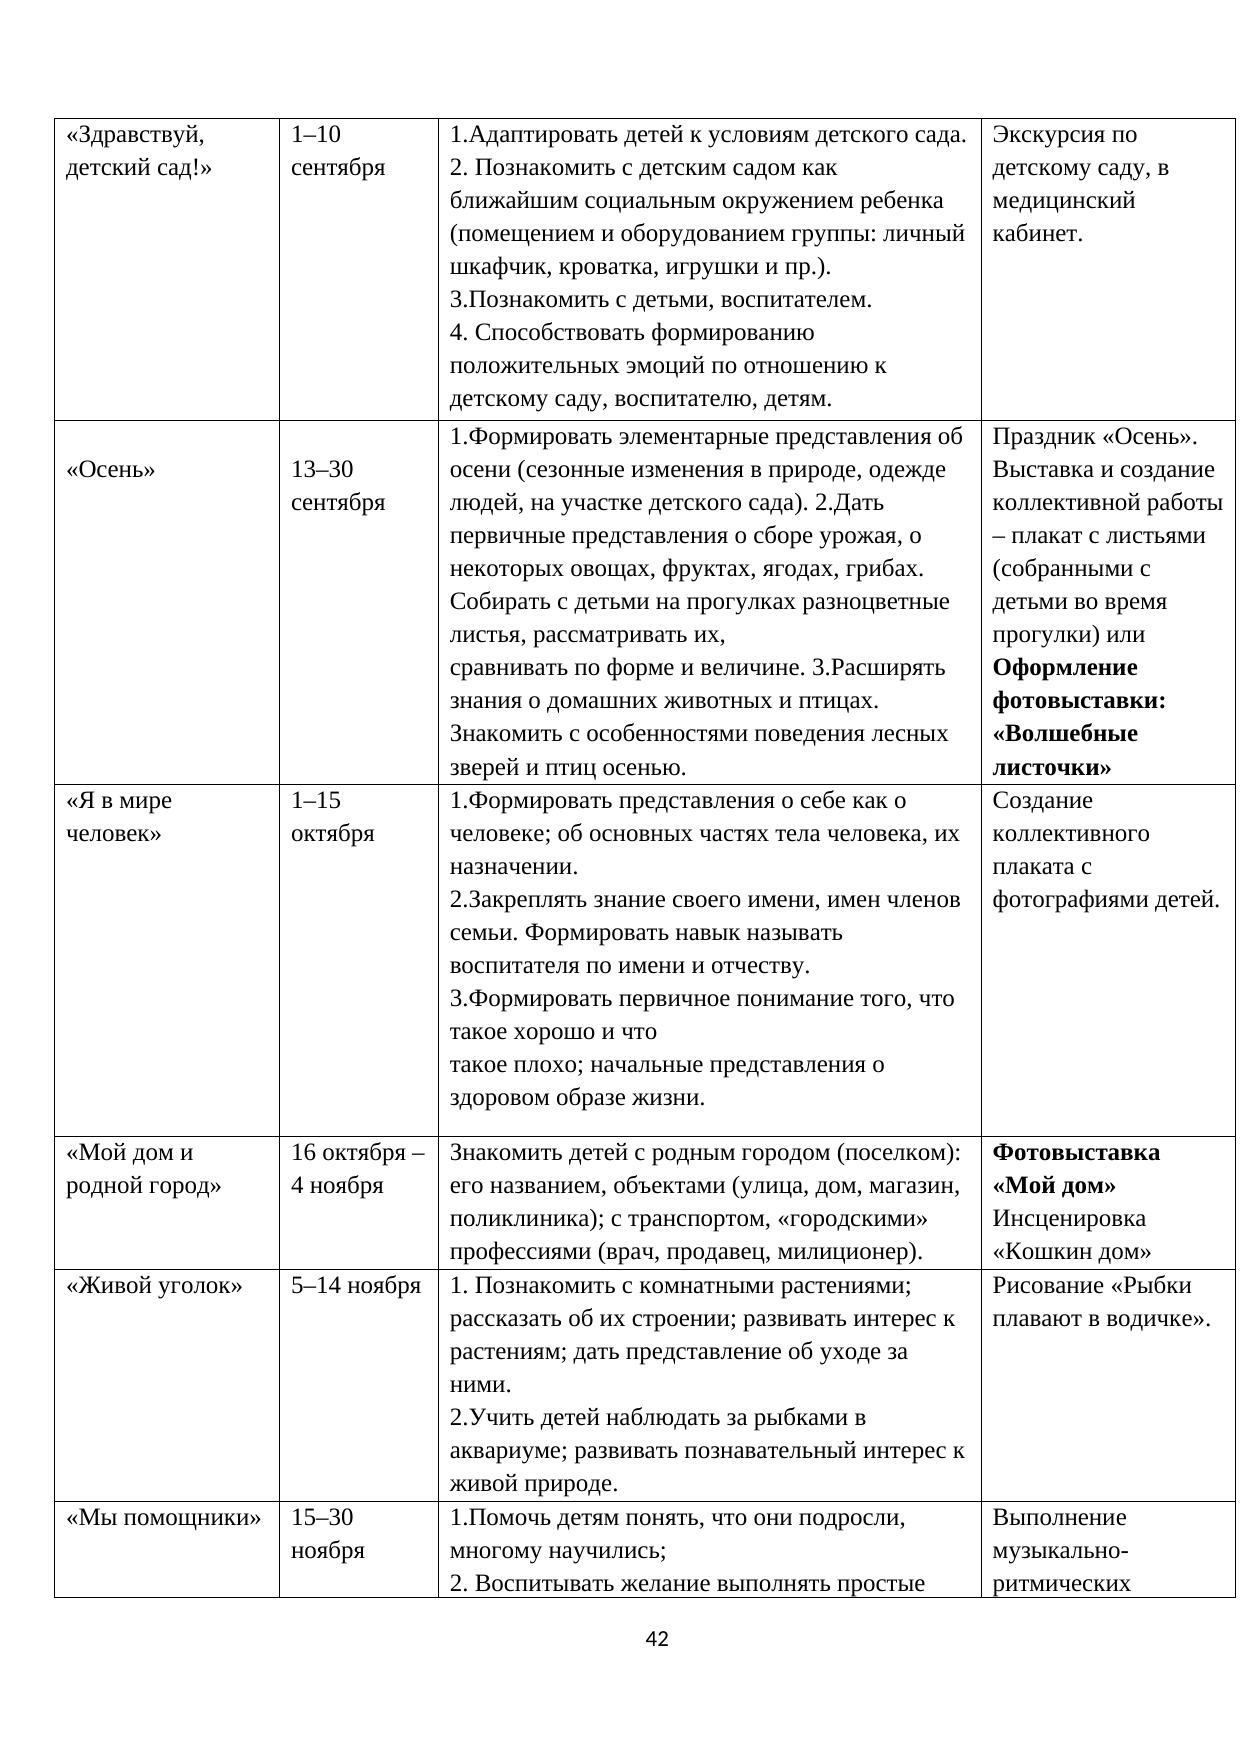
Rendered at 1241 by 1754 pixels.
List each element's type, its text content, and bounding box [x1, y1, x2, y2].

table_cell Фотовыставка «Мой дом» Инсценировка «Кошкин дом» [982, 1137, 1235, 1269]
table_cell 13–30 сентября [280, 421, 438, 784]
table_cell Экскурсия по детскому саду, в медицинский кабинет. [982, 119, 1235, 420]
table_cell 16 октября – 4 ноября [280, 1137, 438, 1269]
table_cell 1.Формировать элементарные представления об осени (сезонные изменения в природе, одежде людей, на участке детского сада). 2.Дать первичные представления о сборе урожая, о некоторых овощах, фруктах, ягодах, грибах. Собирать с детьми на прогулках разноцветные листья, рассматривать их, сравнивать по форме и величине. 3.Расширять знания о домашних животных и птицах. Знакомить с особенностями поведения лесных зверей и птиц осенью. [439, 421, 981, 784]
table_cell 1. Познакомить с комнатными растениями; рассказать об их строении; развивать интерес к растениям; дать представление об уходе за ними. 2.Учить детей наблюдать за рыбками в аквариуме; развивать познавательный интерес к живой природе. [439, 1270, 981, 1501]
table_cell 5–14 ноября [280, 1270, 438, 1501]
table_cell «Здравствуй, детский сад!» [55, 119, 279, 420]
table_cell 1–10 сентября [280, 119, 438, 420]
table_cell 15–30 ноября [280, 1502, 438, 1597]
table_cell Создание коллективного плаката с фотографиями детей. [982, 785, 1235, 1136]
table_cell 1.Формировать представления о себе как о человеке; об основных частях тела человека, их назначении. 2.Закреплять знание своего имени, имен членов семьи. Формировать навык называть воспитателя по имени и отчеству. 3.Формировать первичное понимание того, что такое хорошо и что такое плохо; начальные представления о здоровом образе жизни. [439, 785, 981, 1136]
table_cell «Мой дом и родной город» [55, 1137, 279, 1269]
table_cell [982, 1502, 1235, 1597]
table_cell «Мы помощники» [55, 1502, 279, 1597]
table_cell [439, 1502, 981, 1597]
table_cell Знакомить детей с родным городом (поселком): его названием, объектами (улица, дом, магазин, поликлиника); с транспортом, «городскими» профессиями (врач, продавец, милиционер). [439, 1137, 981, 1269]
table_cell «Осень» [55, 421, 279, 784]
table_cell Праздник «Осень». Выставка и создание коллективной работы – плакат с листьями (собранными с детьми во время прогулки) или Оформление фотовыставки: «Волшебные листочки» [982, 421, 1235, 784]
table_cell Рисование «Рыбки плавают в водичке». [982, 1270, 1235, 1501]
table_cell «Живой уголок» [55, 1270, 279, 1501]
table_cell 1–15 октября [280, 785, 438, 1136]
table_cell 1.Адаптировать детей к условиям детского сада. 2. Познакомить с детским садом как ближайшим социальным окружением ребенка (помещением и оборудованием группы: личный шкафчик, кроватка, игрушки и пр.). 3.Познакомить с детьми, воспитателем. 4. Способствовать формированию положительных эмоций по отношению к детскому саду, воспитателю, детям. [439, 119, 981, 420]
table_cell «Я в мире человек» [55, 785, 279, 1136]
